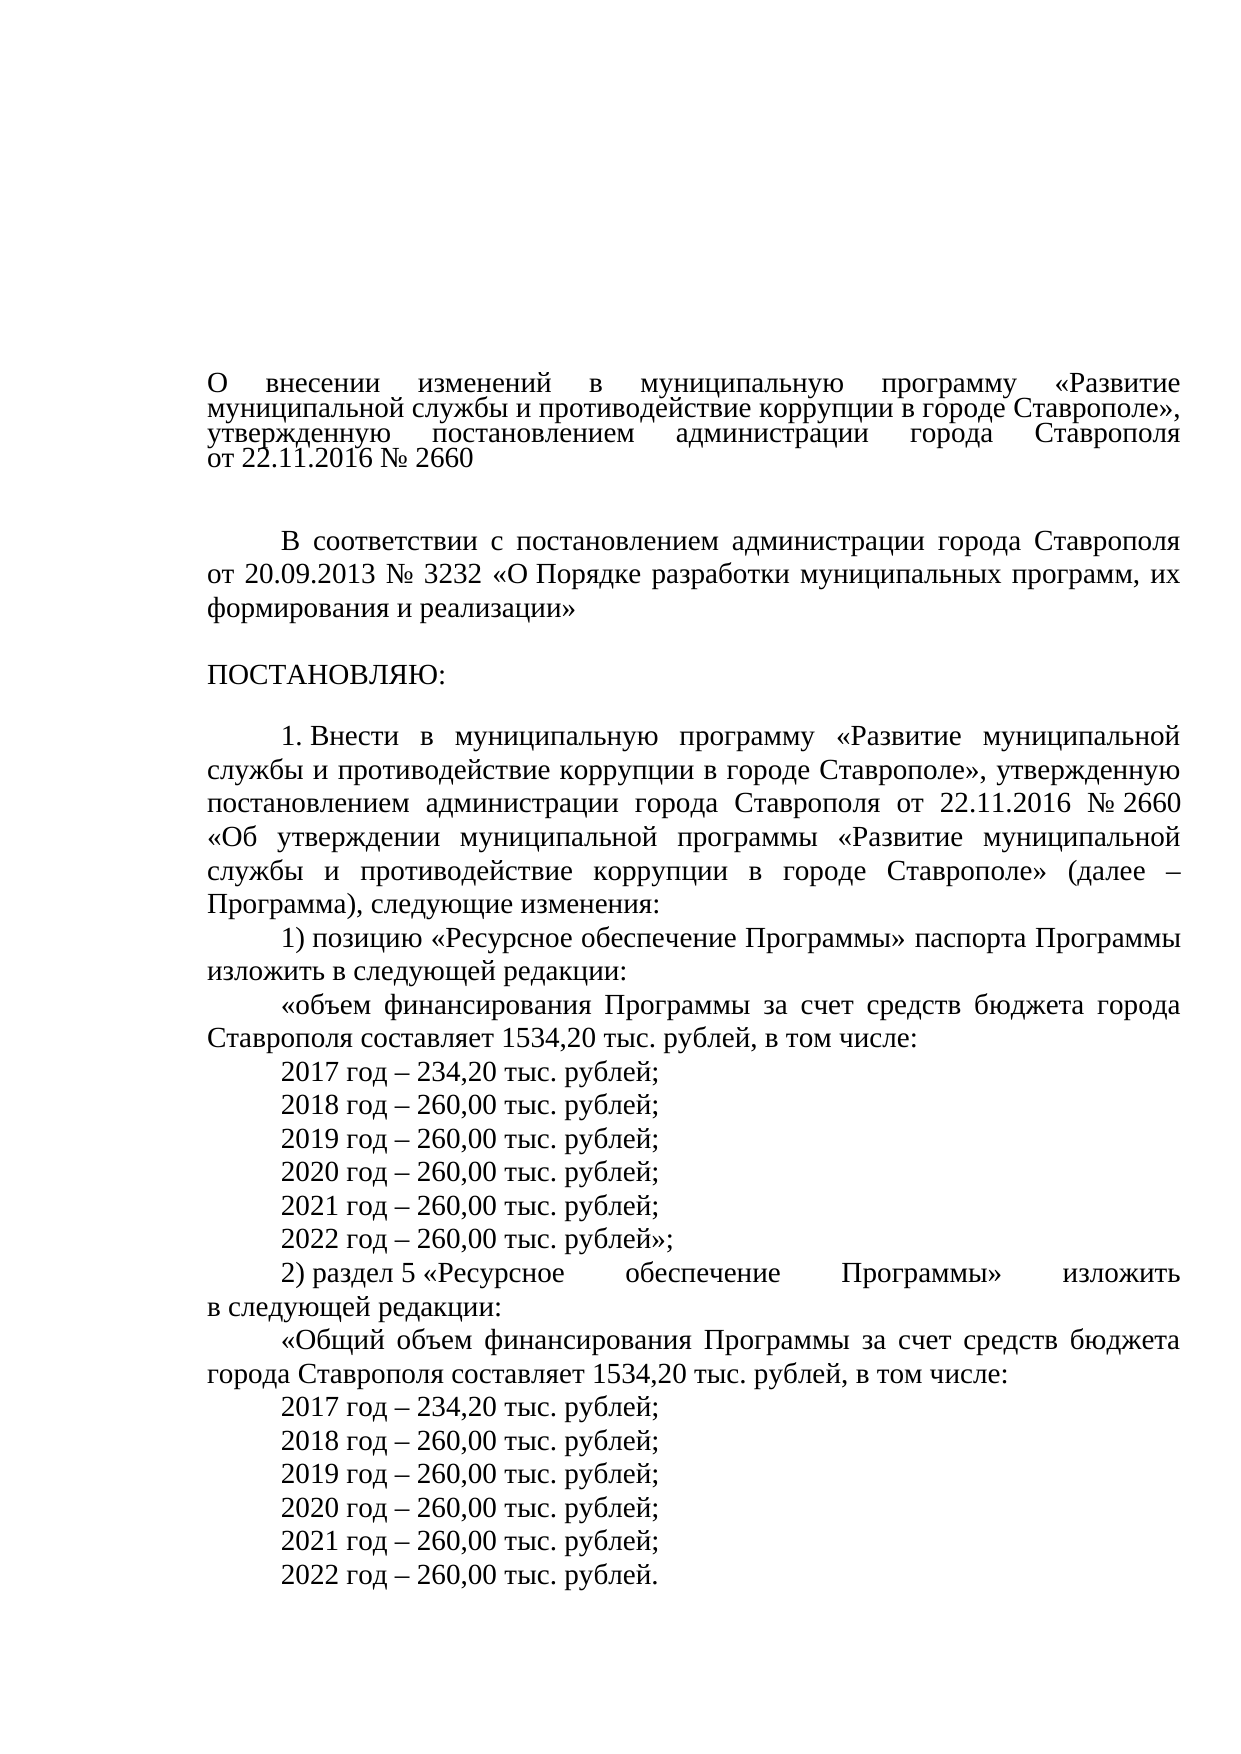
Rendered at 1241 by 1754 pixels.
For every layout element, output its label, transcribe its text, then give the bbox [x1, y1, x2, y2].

list 2019 год – 260,00 тыс. рублей; [207, 1121, 1181, 1154]
list 2021 год – 260,00 тыс. рублей; [207, 1188, 1181, 1222]
list 2022 год – 260,00 тыс. рублей»; [207, 1222, 1181, 1255]
subtitle 2) раздел 5 «Ресурсное обеспечение Программы» изложить в следующей редакции: [207, 1255, 1181, 1322]
list 2017 год – 234,20 тыс. рублей; [207, 1389, 1181, 1423]
list 2018 год – 260,00 тыс. рублей; [207, 1087, 1181, 1121]
list 2022 год – 260,00 тыс. рублей. [207, 1557, 1181, 1591]
list 2021 год – 260,00 тыс. рублей; [207, 1523, 1181, 1557]
text О внесении изменений в муниципальную программу «Развитие муниципальной службы и противодействие коррупции в городе Ставрополе», утвержденную постановлением администрации города Ставрополя от 22.11.2016 № 2660 [207, 373, 1181, 473]
list 2020 год – 260,00 тыс. рублей; [207, 1154, 1181, 1188]
list 2019 год – 260,00 тыс. рублей; [207, 1456, 1181, 1490]
subtitle Внести в муниципальную программу «Развитие муниципальной службы и противодействие коррупции в городе Ставрополе», утвержденную постановлением администрации города Ставрополя от 22.11.2016 № 2660 «Об утверждении муниципальной программы «Развитие муниципальной службы и противодействие коррупции в городе Ставрополе» (далее – Программа), следующие изменения: [207, 718, 1181, 920]
text В соответствии с постановлением администрации города Ставрополя от 20.09.2013 № 3232 «О Порядке разработки муниципальных программ, их формирования и реализации» [207, 523, 1181, 623]
list 2018 год – 260,00 тыс. рублей; [207, 1423, 1181, 1456]
text «Общий объем финансирования Программы за счет средств бюджета города Ставрополя составляет 1534,20 тыс. рублей, в том числе: [207, 1322, 1181, 1389]
text ПОСТАНОВЛЯЮ: [207, 657, 1181, 690]
text 1) позицию «Ресурсное обеспечение Программы» паспорта Программы изложить в следующей редакции: [207, 920, 1181, 987]
list 2017 год – 234,20 тыс. рублей; [207, 1054, 1181, 1087]
list 2020 год – 260,00 тыс. рублей; [207, 1490, 1181, 1523]
text «объем финансирования Программы за счет средств бюджета города Ставрополя составляет 1534,20 тыс. рублей, в том числе: [207, 987, 1181, 1054]
